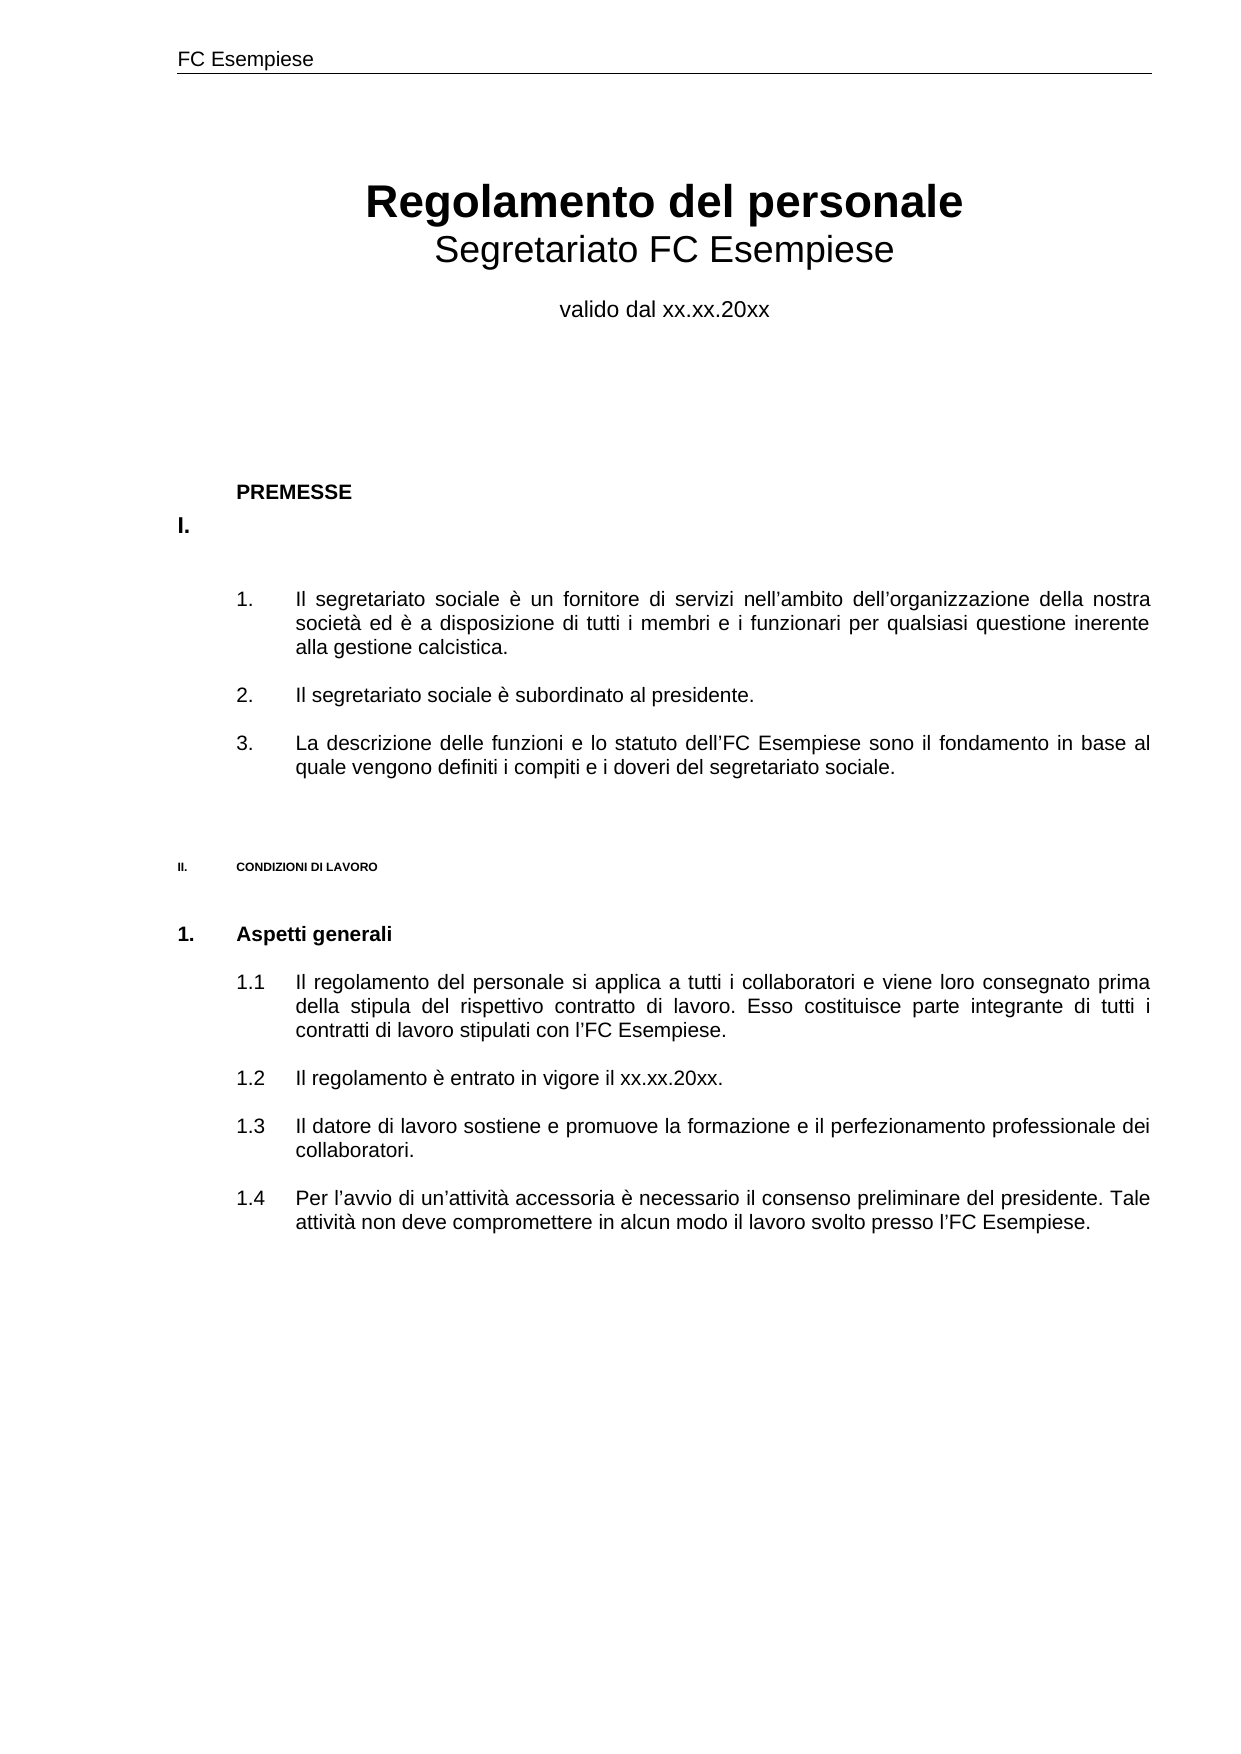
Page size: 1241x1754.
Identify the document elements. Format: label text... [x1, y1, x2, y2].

text 3. La descrizione delle funzioni e lo statuto dell’FC Esempiese sono il fondamento in base al quale vengono definiti i compiti e i doveri del segretariato sociale. [177, 731, 1152, 778]
text Segretariato FC Esempiese [177, 227, 1152, 270]
text 1.1 Il regolamento del personale si applica a tutti i collaboratori e viene loro consegnato prima della stipula del rispettivo contratto di lavoro. Esso costituisce parte integrante di tutti i contratti di lavoro stipulati con l’FC Esempiese. [177, 970, 1152, 1042]
subtitle II. Condizioni di lavoro [177, 850, 1152, 874]
text 1.4 Per l’avvio di un’attività accessoria è necessario il consenso preliminare del presidente. Tale attività non deve compromettere in alcun modo il lavoro svolto presso l’FC Esempiese. [177, 1186, 1152, 1234]
text 2. Il segretariato sociale è subordinato al presidente. [177, 683, 1152, 707]
text 1.2 Il regolamento è entrato in vigore il xx.xx.20xx. [177, 1066, 1152, 1090]
text valido dal xx.xx.20xx [177, 296, 1152, 323]
text 1. Il segretariato sociale è un fornitore di servizi nell’ambito dell’organizzazione della nostra società ed è a disposizione di tutti i membri e i funzionari per qualsiasi questione inerente alla gestione calcistica. [177, 587, 1152, 659]
text Regolamento del personale [177, 174, 1152, 227]
text 1. Aspetti generali [177, 922, 1152, 946]
text 1.3 Il datore di lavoro sostiene e promuove la formazione e il perfezionamento professionale dei collaboratori. [177, 1114, 1152, 1162]
subtitle I. Premesse [177, 478, 1152, 539]
